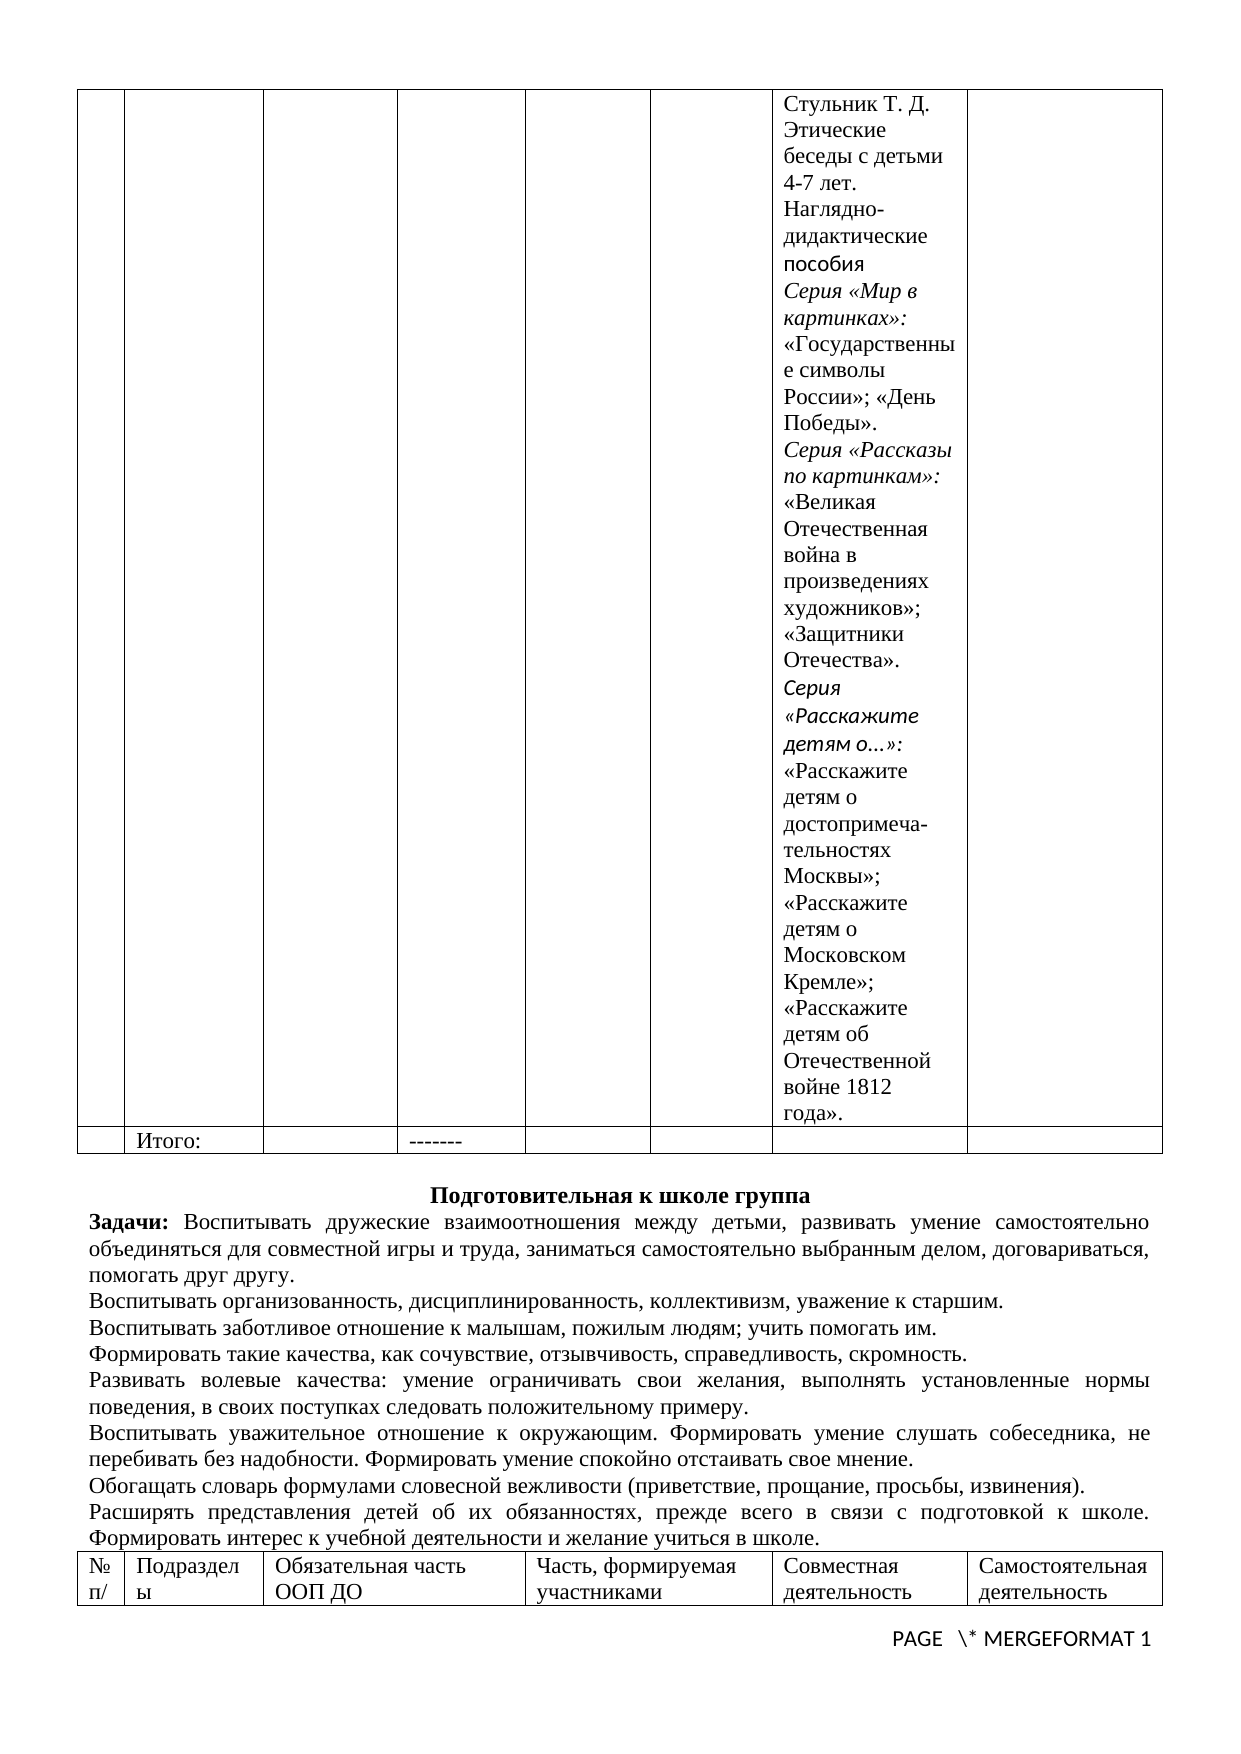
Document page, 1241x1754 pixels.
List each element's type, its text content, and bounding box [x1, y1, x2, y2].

table_cell [651, 90, 772, 1126]
text Подготовительная к школе группа [89, 1181, 1152, 1208]
table_cell Итого: [125, 1127, 263, 1153]
table_cell [264, 1127, 397, 1153]
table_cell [398, 90, 525, 1126]
table_cell 1 [78, 90, 124, 1126]
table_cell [125, 90, 263, 1126]
text Формировать такие качества, как сочувствие, отзывчивость, справедливость, скромность. [89, 1340, 1152, 1366]
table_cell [968, 90, 1162, 1126]
table_header № п/п [78, 1552, 124, 1604]
text Воспитывать уважительное отношение к окружающим. Формировать умение слушать собеседника, не перебивать без надобности. Формировать умение спокойно отстаивать свое мнение. [89, 1419, 1152, 1472]
table_cell [773, 1127, 967, 1153]
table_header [526, 1552, 772, 1604]
table_cell [264, 90, 397, 1126]
text Развивать волевые качества: умение ограничивать свои желания, выполнять установленные нормы поведения, в своих поступках следовать положительному примеру. [89, 1366, 1152, 1419]
text Обогащать словарь формулами словесной вежливости (приветствие, прощание, просьбы, извинения). [89, 1472, 1152, 1498]
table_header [968, 1552, 1162, 1604]
text Воспитывать заботливое отношение к малышам, пожилым людям; учить помогать им. [89, 1314, 1152, 1340]
text Воспитывать организованность, дисциплинированность, коллективизм, уважение к старшим. [89, 1287, 1152, 1314]
table_cell [526, 1127, 650, 1153]
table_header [264, 1552, 525, 1604]
table_header Подразделы [125, 1552, 263, 1604]
text Расширять представления детей об их обязанностях, прежде всего в связи с подготовкой к школе. Формировать интерес к учебной деятельности и желание учиться в школе. [89, 1498, 1152, 1551]
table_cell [773, 90, 967, 1126]
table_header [773, 1552, 967, 1604]
table_cell [651, 1127, 772, 1153]
table_cell [526, 90, 650, 1126]
table_cell [78, 1127, 124, 1153]
table_cell [968, 1127, 1162, 1153]
table_cell ------- [398, 1127, 525, 1153]
text Задачи: Воспитывать дружеские взаимоотношения между детьми, развивать умение самостоятельно объединяться для совместной игры и труда, заниматься самостоятельно выбранным делом, договариваться, помогать друг другу. [89, 1208, 1152, 1287]
